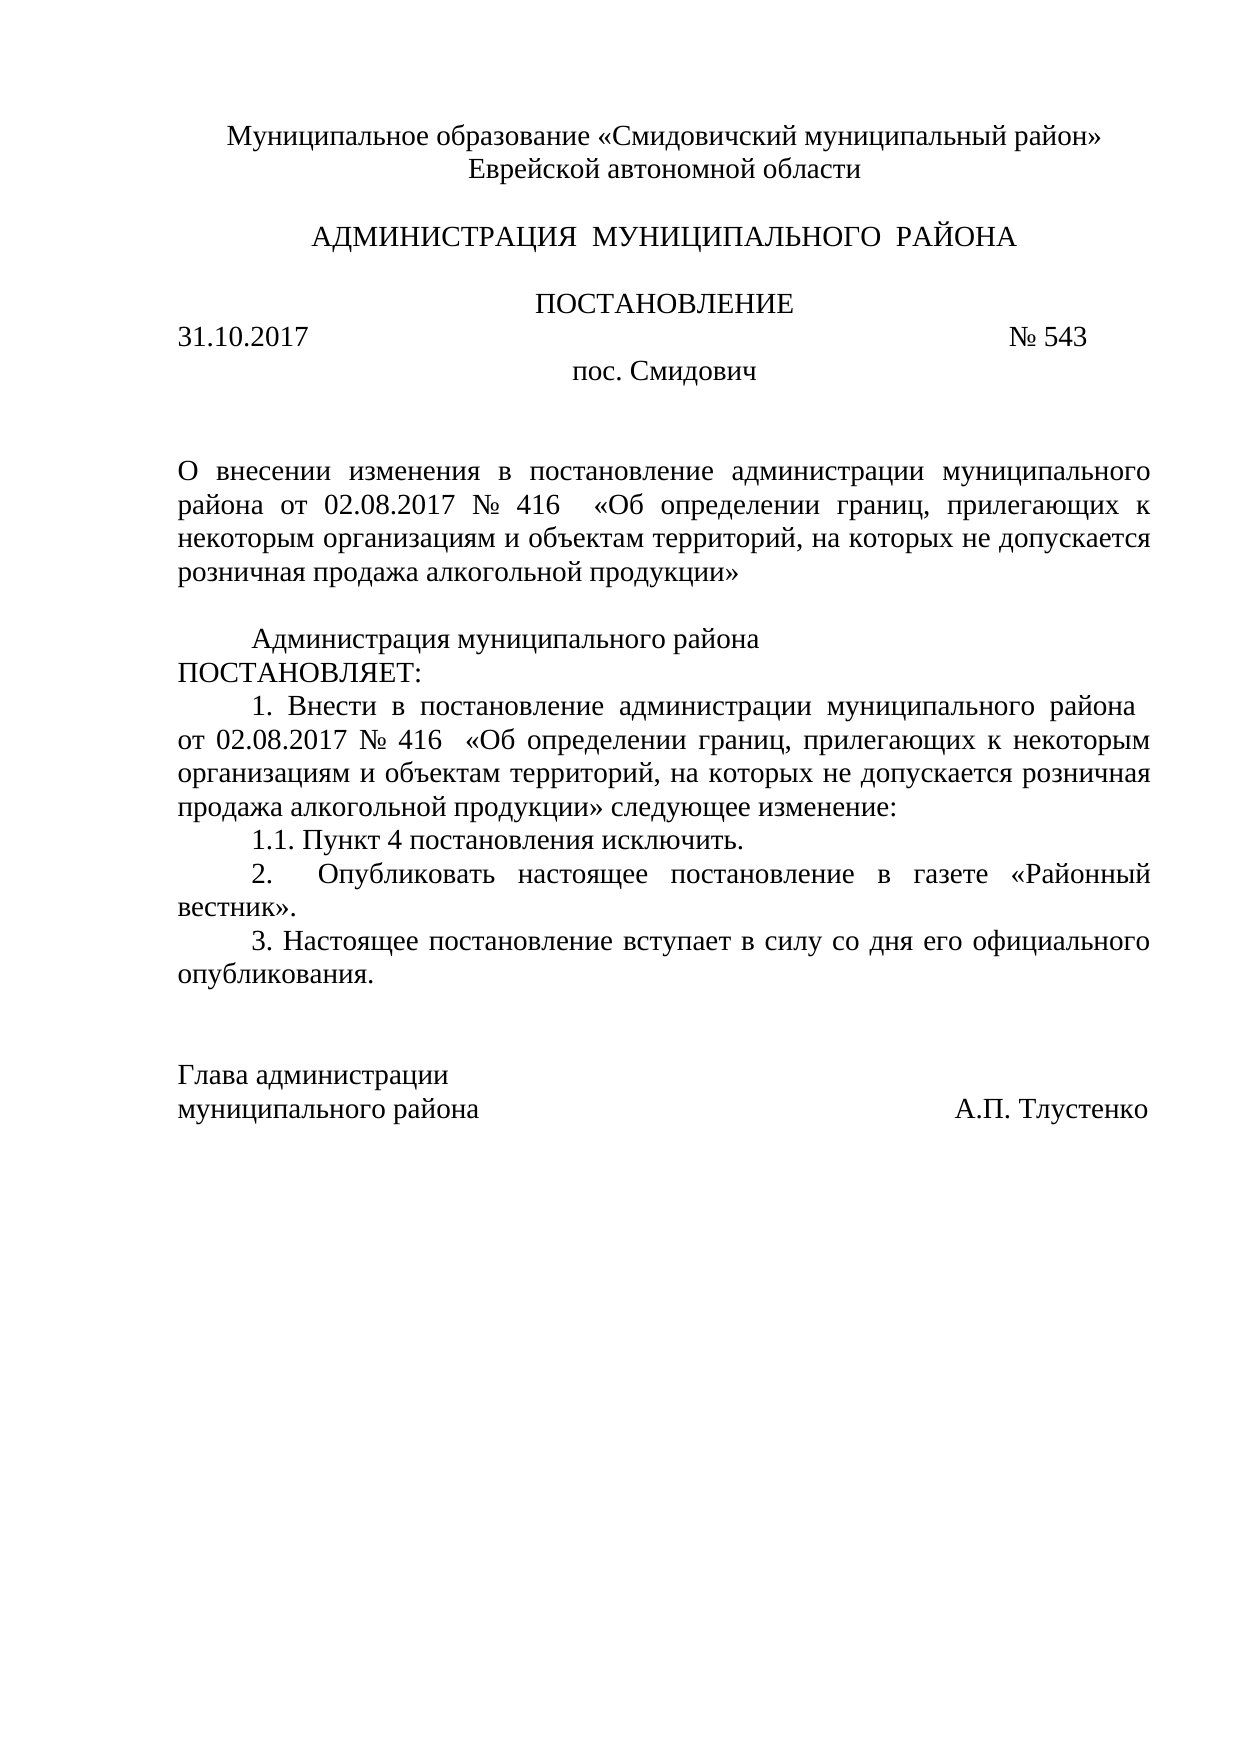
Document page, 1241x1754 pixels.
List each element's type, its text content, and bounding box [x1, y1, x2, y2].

text пос. Смидович [177, 353, 1152, 386]
text АДМИНИСТРАЦИЯ МУНИЦИПАЛЬНОГО РАЙОНА [177, 219, 1152, 252]
text муниципального района А.П. Тлустенко [177, 1091, 1152, 1124]
text Глава администрации [177, 1057, 1152, 1091]
text ПОСТАНОВЛЕНИЕ [177, 286, 1152, 319]
text 31.10.2017 № 543 [177, 319, 1152, 353]
text Еврейской автономной области [177, 152, 1152, 185]
text Администрация муниципального района [177, 621, 1152, 655]
text 1. Внести в постановление администрации муниципального района от 02.08.2017 № 416 «Об определении границ, прилегающих к некоторым организациям и объектам территорий, на которых не допускается розничная продажа алкогольной продукции» следующее изменение: [177, 688, 1152, 822]
text 1.1. Пункт 4 постановления исключить. [177, 822, 1152, 856]
text О внесении изменения в постановление администрации муниципального района от 02.08.2017 № 416 «Об определении границ, прилегающих к некоторым организациям и объектам территорий, на которых не допускается розничная продажа алкогольной продукции» [177, 453, 1152, 588]
text ПОСТАНОВЛЯЕТ: [177, 655, 1152, 688]
text 2. Опубликовать настоящее постановление в газете «Районный вестник». [177, 856, 1152, 923]
text Муниципальное образование «Смидовичский муниципальный район» [177, 118, 1152, 152]
text 3. Настоящее постановление вступает в силу со дня его официального опубликования. [177, 923, 1152, 990]
